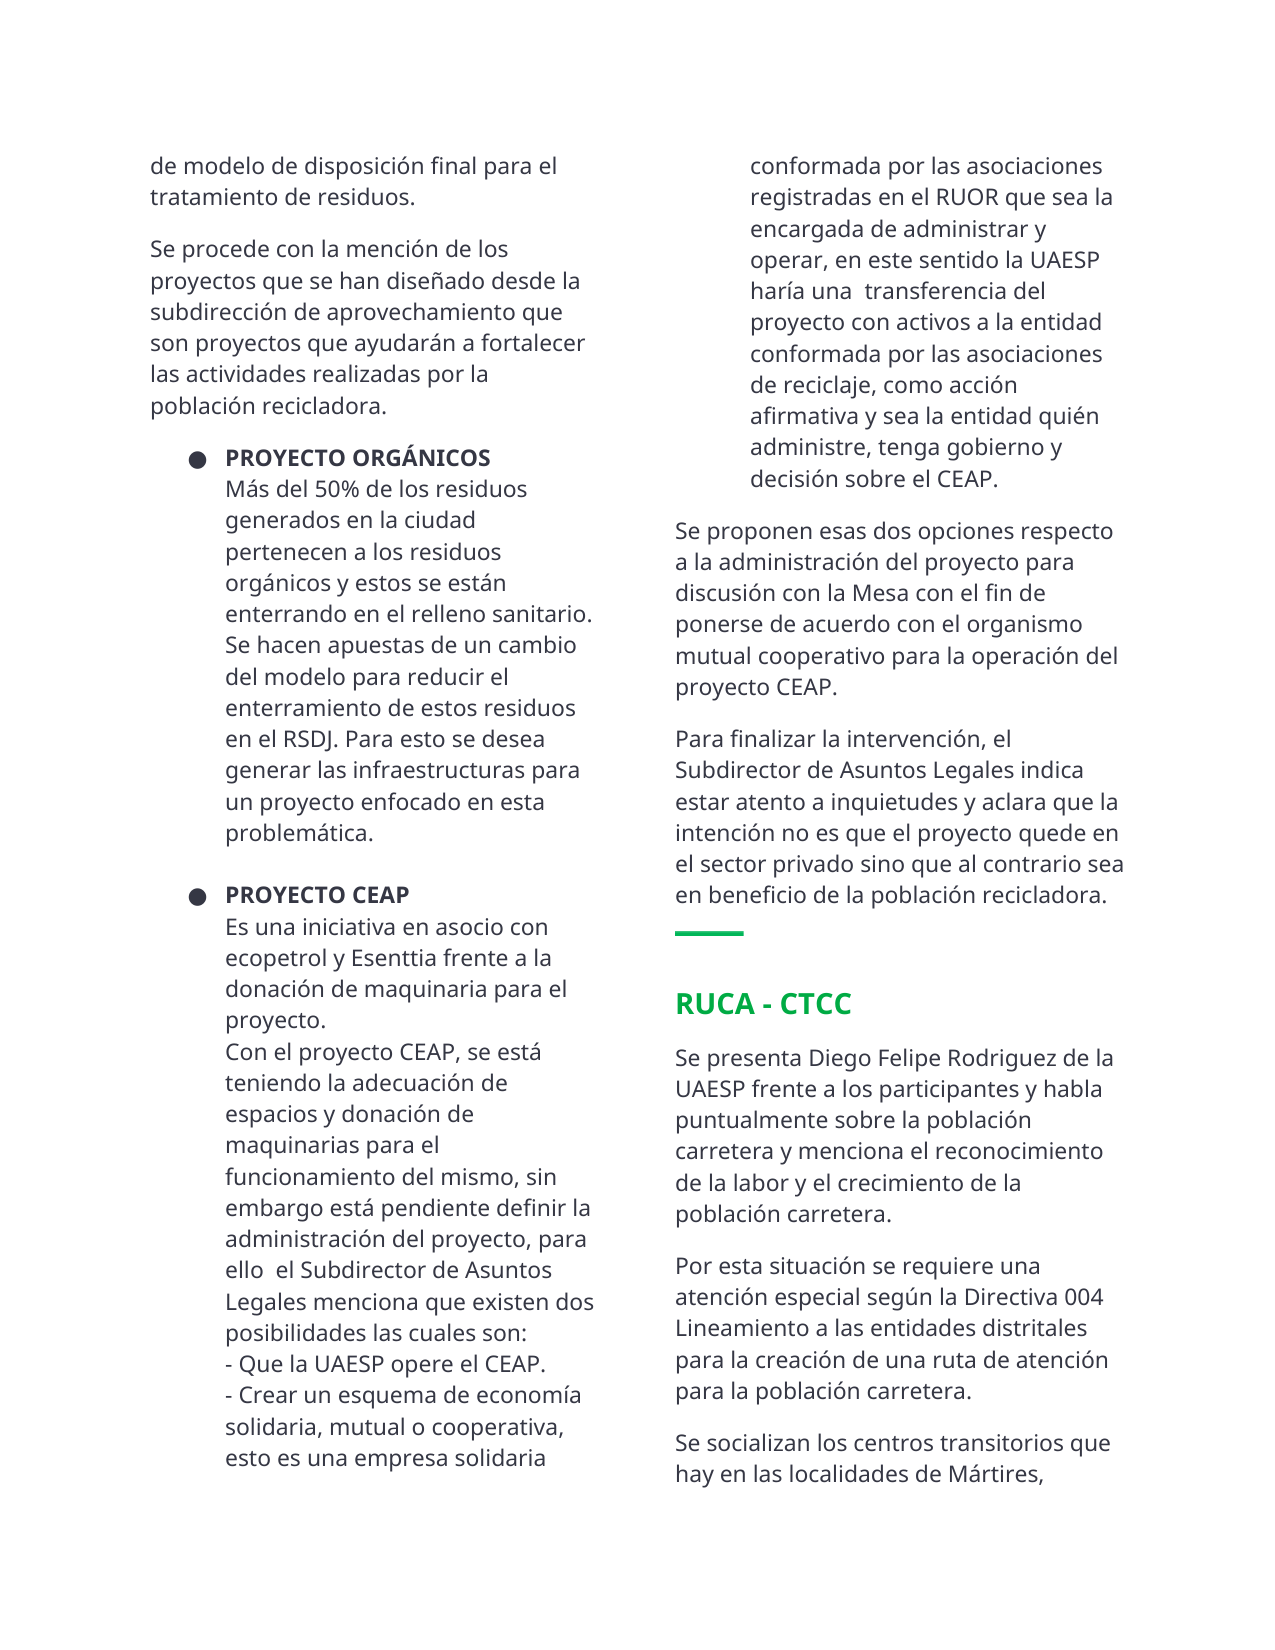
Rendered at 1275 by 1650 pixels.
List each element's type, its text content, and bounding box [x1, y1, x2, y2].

text Para finalizar la intervención, el Subdirector de Asuntos Legales indica estar atento a inquietudes y aclara que la intención no es que el proyecto quede en el sector privado sino que al contrario sea en beneficio de la población recicladora. [675, 723, 1125, 910]
picture [675, 931, 744, 936]
text Se proponen esas dos opciones respecto a la administración del proyecto para discusión con la Mesa con el fin de ponerse de acuerdo con el organismo mutual cooperativo para la operación del proyecto CEAP. [675, 514, 1125, 702]
list PROYECTO ORGÁNICOS Más del 50% de los residuos generados en la ciudad pertenecen a los residuos orgánicos y estos se están enterrando en el relleno sanitario. Se hacen apuestas de un cambio del modelo para reducir el enterramiento de estos residuos en el RSDJ. Para esto se desea generar las infraestructuras para un proyecto enfocado en esta problemática. [187, 442, 600, 879]
text Se procede con la mención de los proyectos que se han diseñado desde la subdirección de aprovechamiento que son proyectos que ayudarán a fortalecer las actividades realizadas por la población recicladora. [150, 233, 600, 421]
text Por esta situación se requiere una atención especial según la Directiva 004 Lineamiento a las entidades distritales para la creación de una ruta de atención para la población carretera. [675, 1250, 1125, 1406]
subtitle RUCA - CTCC [675, 983, 1125, 1023]
text Se presenta Diego Felipe Rodriguez de la UAESP frente a los participantes y habla puntualmente sobre la población carretera y menciona el reconocimiento de la labor y el crecimiento de la población carretera. [675, 1041, 1125, 1229]
list PROYECTO CEAP Es una iniciativa en asocio con ecopetrol y Esenttia frente a la donación de maquinaria para el proyecto. Con el proyecto CEAP, se está teniendo la adecuación de espacios y donación de maquinarias para el funcionamiento del mismo, sin embargo está pendiente definir la administración del proyecto, para ello el Subdirector de Asuntos Legales menciona que existen dos posibilidades las cuales son: - Que la UAESP opere el CEAP. - Crear un esquema de economía solidaria, mutual o cooperativa, esto es una empresa solidaria conformada por las asociaciones registradas en el RUOR que sea la encargada de administrar y operar, en este sentido la UAESP haría una transferencia del proyecto con activos a la entidad conformada por las asociaciones de reciclaje, como acción afirmativa y sea la entidad quién administre, tenga gobierno y decisión sobre el CEAP. [187, 879, 600, 1473]
list PROYECTO CEAP Es una iniciativa en asocio con ecopetrol y Esenttia frente a la donación de maquinaria para el proyecto. Con el proyecto CEAP, se está teniendo la adecuación de espacios y donación de maquinarias para el funcionamiento del mismo, sin embargo está pendiente definir la administración del proyecto, para ello el Subdirector de Asuntos Legales menciona que existen dos posibilidades las cuales son: - Que la UAESP opere el CEAP. - Crear un esquema de economía solidaria, mutual o cooperativa, esto es una empresa solidaria conformada por las asociaciones registradas en el RUOR que sea la encargada de administrar y operar, en este sentido la UAESP haría una transferencia del proyecto con activos a la entidad conformada por las asociaciones de reciclaje, como acción afirmativa y sea la entidad quién administre, tenga gobierno y decisión sobre el CEAP. [712, 150, 1125, 494]
